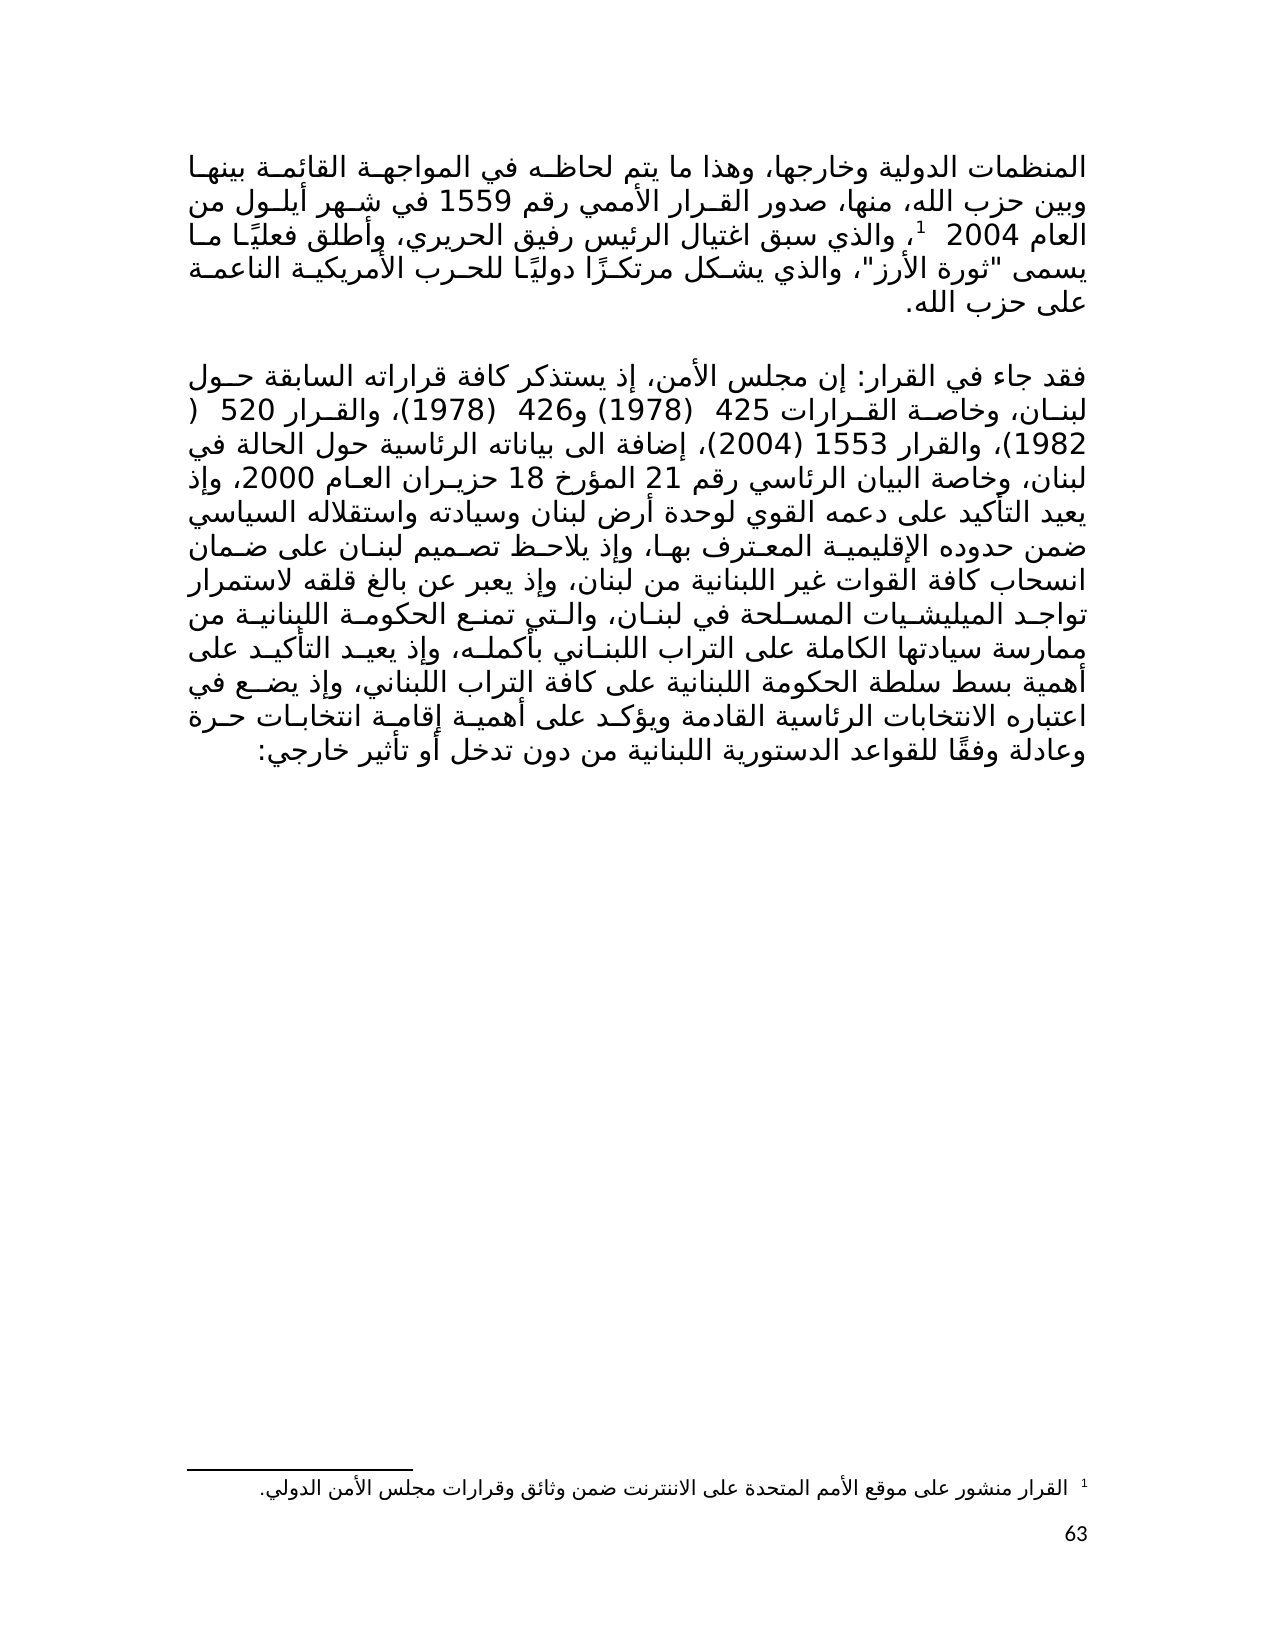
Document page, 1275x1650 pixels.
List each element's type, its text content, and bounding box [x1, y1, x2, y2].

text المنظمات الدولية وخارجها، وهذا ما يتم لحاظه في المواجهة القائمة بينها وبين حزب الله، منها، صدور القرار الأممي رقم 1559 في شهر أيلول من العام 2004 ، والذي سبق اغتيال الرئيس رفيق الحريري، وأطلق فعليًا ما يسمى "ثورة الأرز"، والذي يشكل مرتكزًا دوليًا للحرب الأمريكية الناعمة على حزب الله. [187, 150, 1087, 320]
text فقد جاء في القرار: إن مجلس الأمن، إذ يستذكر كافة قراراته السابقة حول لبنان، وخاصة القرارات 425 (1978) و426 (1978)، والقرار 520 (1982)، والقرار 1553 (2004)، إضافة الى بياناته الرئاسية حول الحالة في لبنان، وخاصة البيان الرئاسي رقم 21 المؤرخ 18 حزيران العام 2000، وإذ يعيد التأكيد على دعمه القوي لوحدة أرض لبنان وسيادته واستقلاله السياسي ضمن حدوده الإقليمية المعترف بها، وإذ يلاحظ تصميم لبنان على ضمان انسحاب كافة القوات غير اللبنانية من لبنان، وإذ يعبر عن بالغ قلقه لاستمرار تواجد الميليشيات المسلحة في لبنان، والتي تمنع الحكومة اللبنانية من ممارسة سيادتها الكاملة على التراب اللبناني بأكمله، وإذ يعيد التأكيد على أهمية بسط سلطة الحكومة اللبنانية على كافة التراب اللبناني، وإذ يضع في اعتباره الانتخابات الرئاسية القادمة ويؤكد على أهمية إقامة انتخابات حرة وعادلة وفقًا للقواعد الدستورية اللبنانية من دون تدخل أو تأثير خارجي: [187, 359, 1087, 767]
